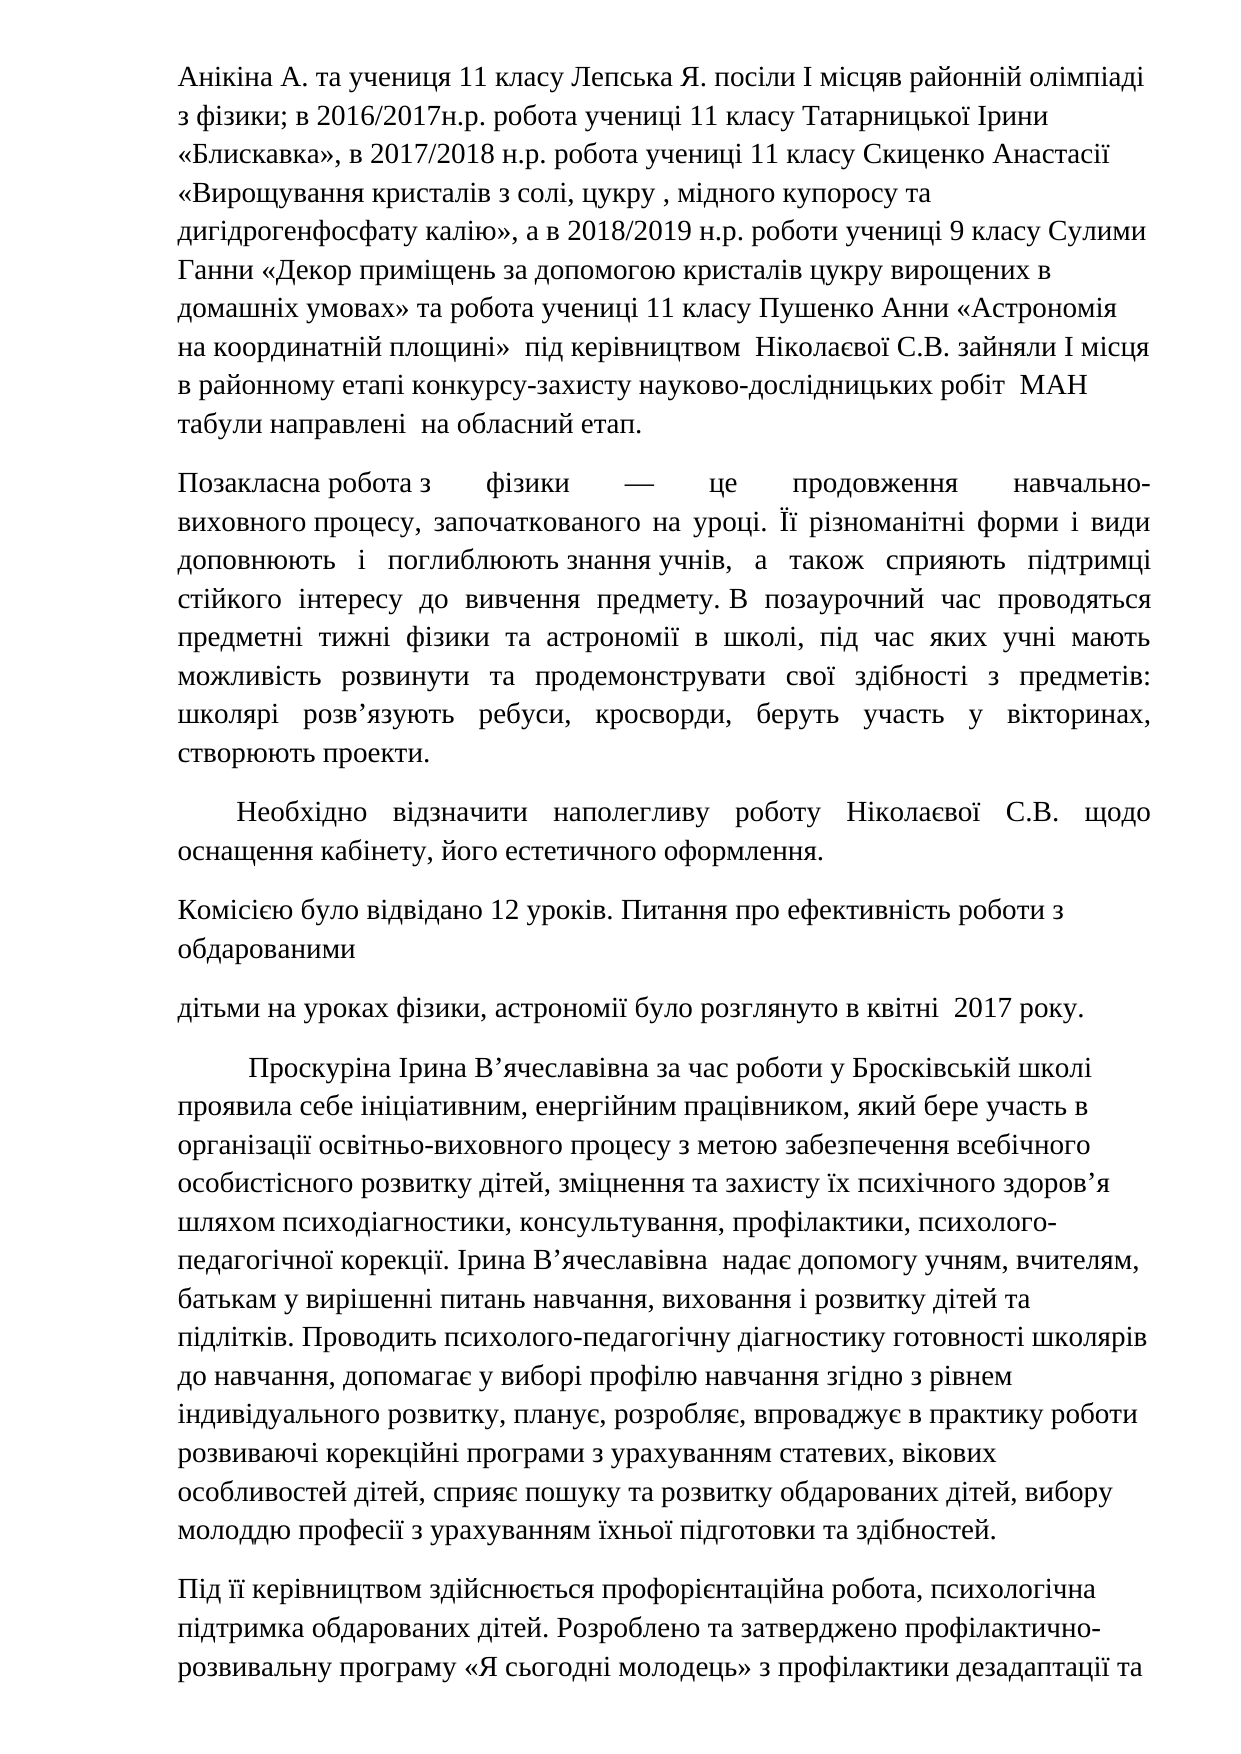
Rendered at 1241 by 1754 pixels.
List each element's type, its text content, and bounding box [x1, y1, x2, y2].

text Комісією було відвідано 12 уроків. Питання про ефективність роботи з обдарованими [177, 892, 1152, 964]
text Необхідно відзначити наполегливу роботу Ніколаєвої С.В. щодо оснащення кабінету, його естетичного оформлення. [177, 794, 1152, 867]
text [177, 1572, 1152, 1682]
text Позакласна робота з фізики — це продовження навчально-виховного процесу, започаткованого на уроці. Її різноманітні форми і види доповнюють і поглиблюють знання учнів, а також сприяють підтримці стійкого інтересу до вивчення предмету. В позаурочний час проводяться предметні тижні фізики та астрономії в школі, під час яких учні мають можливість розвинути та продемонструвати свої здібності з предметів: школярі розв’язують ребуси, кросворди, беруть участь у вікторинах, створюють проекти. [177, 465, 1152, 769]
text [177, 59, 1152, 439]
text дітьми на уроках фізики, астрономії було розглянуто в квітні 2017 року. [177, 990, 1152, 1024]
text Проскуріна Ірина В’ячеславівна за час роботи у Бросківській школі проявила себе ініціативним, енергійним працівником, який бере участь в організації освітньо-виховного процесу з метою забезпечення всебічного особистісного розвитку дітей, зміцнення та захисту їх психічного здоров’я шляхом психодіагностики, консультування, профілактики, психолого-педагогічної корекції. Ірина В’ячеславівна надає допомогу учням, вчителям, батькам у вирішенні питань навчання, виховання і розвитку дітей та підлітків. Проводить психолого-педагогічну діагностику готовності школярів до навчання, допомагає у виборі профілю навчання згідно з рівнем індивідуального розвитку, планує, розробляє, впроваджує в практику роботи розвиваючі корекційні програми з урахуванням статевих, вікових особливостей дітей, сприяє пошуку та розвитку обдарованих дітей, вибору молоддю професії з урахуванням їхньої підготовки та здібностей. [177, 1050, 1152, 1546]
